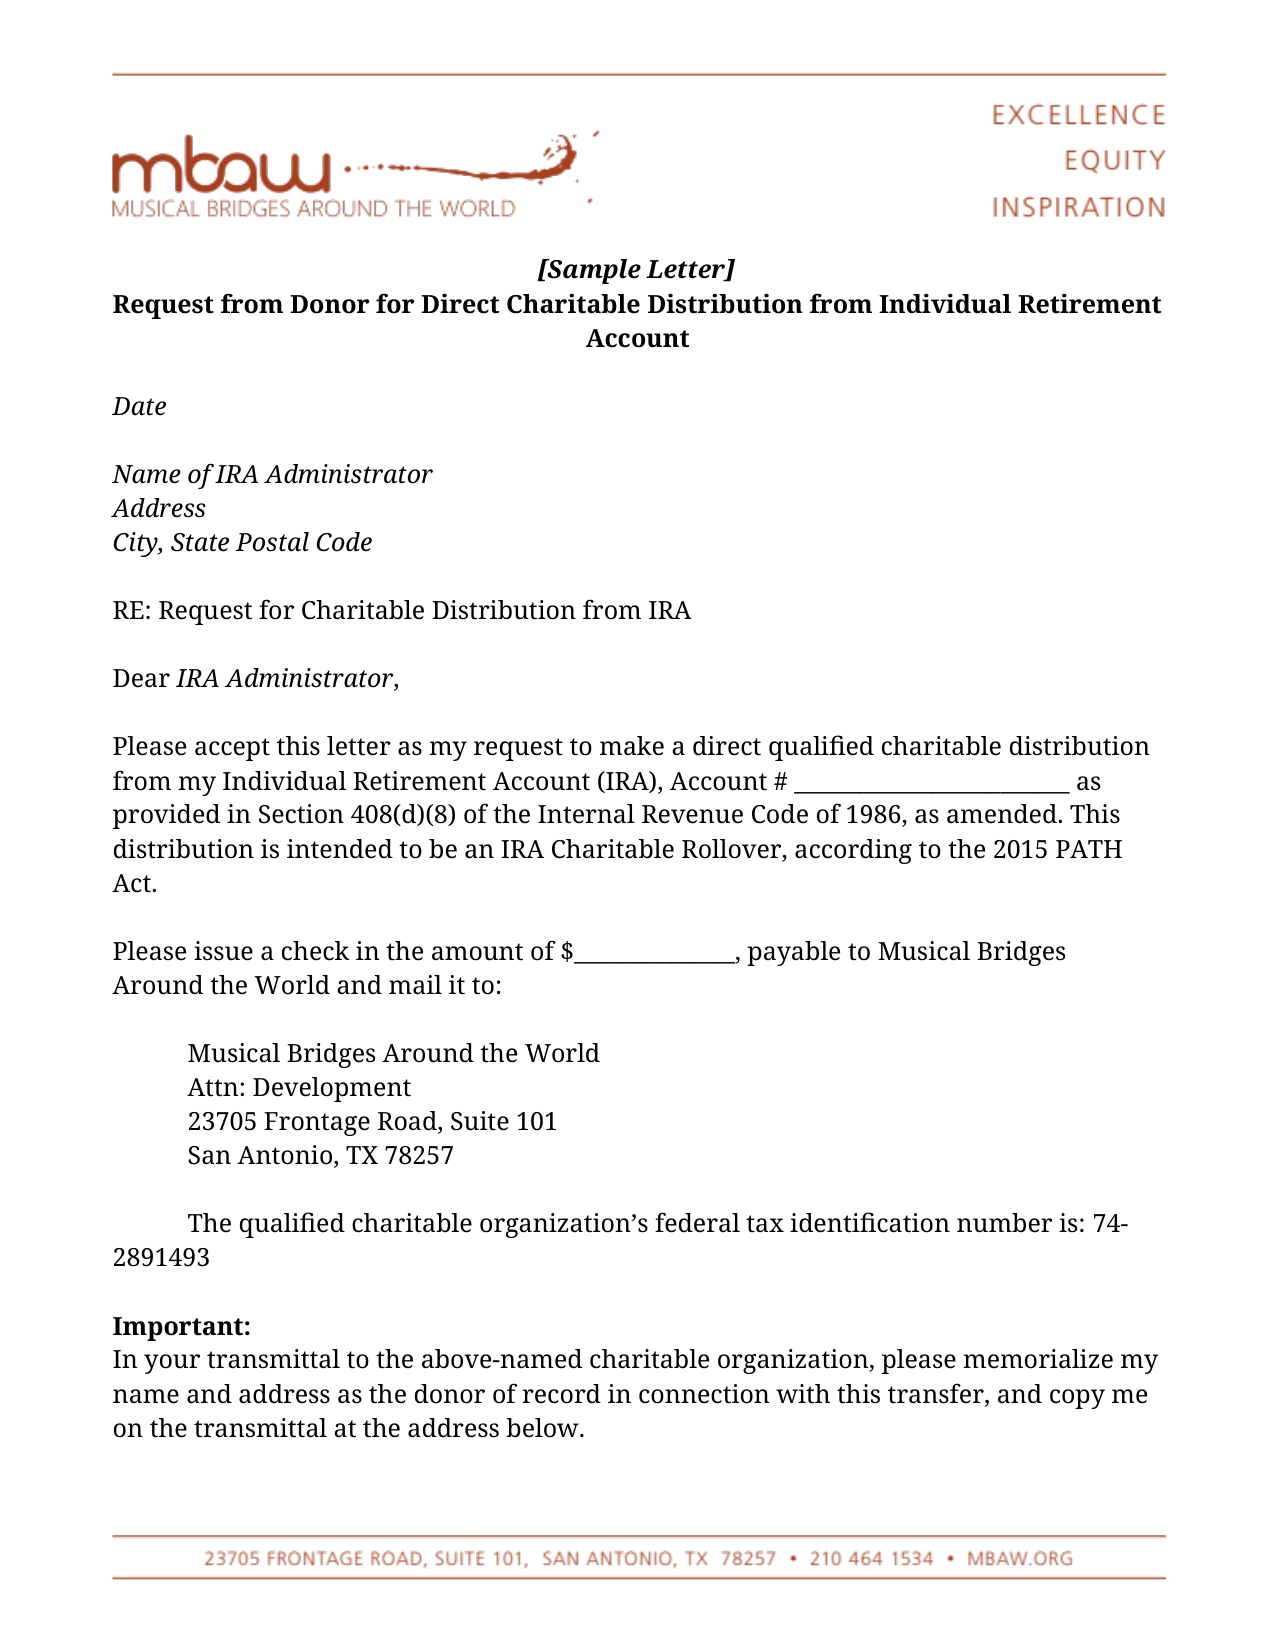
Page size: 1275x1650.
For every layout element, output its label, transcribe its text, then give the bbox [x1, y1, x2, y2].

text Dear IRA Administrator, [112, 661, 1162, 695]
text Request from Donor for Direct Charitable Distribution from Individual Retirement Account [112, 286, 1162, 354]
text In your transmittal to the above-named charitable organization, please memorialize my name and address as the donor of record in connection with this transfer, and copy me on the transmittal at the address below. [112, 1342, 1162, 1444]
text Please issue a check in the amount of $______________, payable to Musical Bridges Around the World and mail it to: [112, 933, 1162, 1002]
text Date [112, 388, 1162, 422]
text 23705 Frontage Road, Suite 101 [112, 1104, 1162, 1138]
text The qualified charitable organization’s federal tax identification number is: 74-2891493 [112, 1206, 1162, 1274]
text San Antonio, TX 78257 [112, 1138, 1162, 1172]
text Address [112, 491, 1162, 525]
text Musical Bridges Around the World [112, 1036, 1162, 1070]
text City, State Postal Code [112, 525, 1162, 559]
text Important: [112, 1308, 1162, 1342]
text Please accept this letter as my request to make a direct qualified charitable distribution from my Individual Retirement Account (IRA), Account # ________________________ as provided in Section 408(d)(8) of the Internal Revenue Code of 1986, as amended. This distribution is intended to be an IRA Charitable Rollover, according to the 2015 PATH Act. [112, 729, 1162, 899]
text Attn: Development [112, 1070, 1162, 1104]
text RE: Request for Charitable Distribution from IRA [112, 593, 1162, 627]
text Name of IRA Administrator [112, 457, 1162, 491]
text [Sample Letter] [112, 252, 1162, 286]
